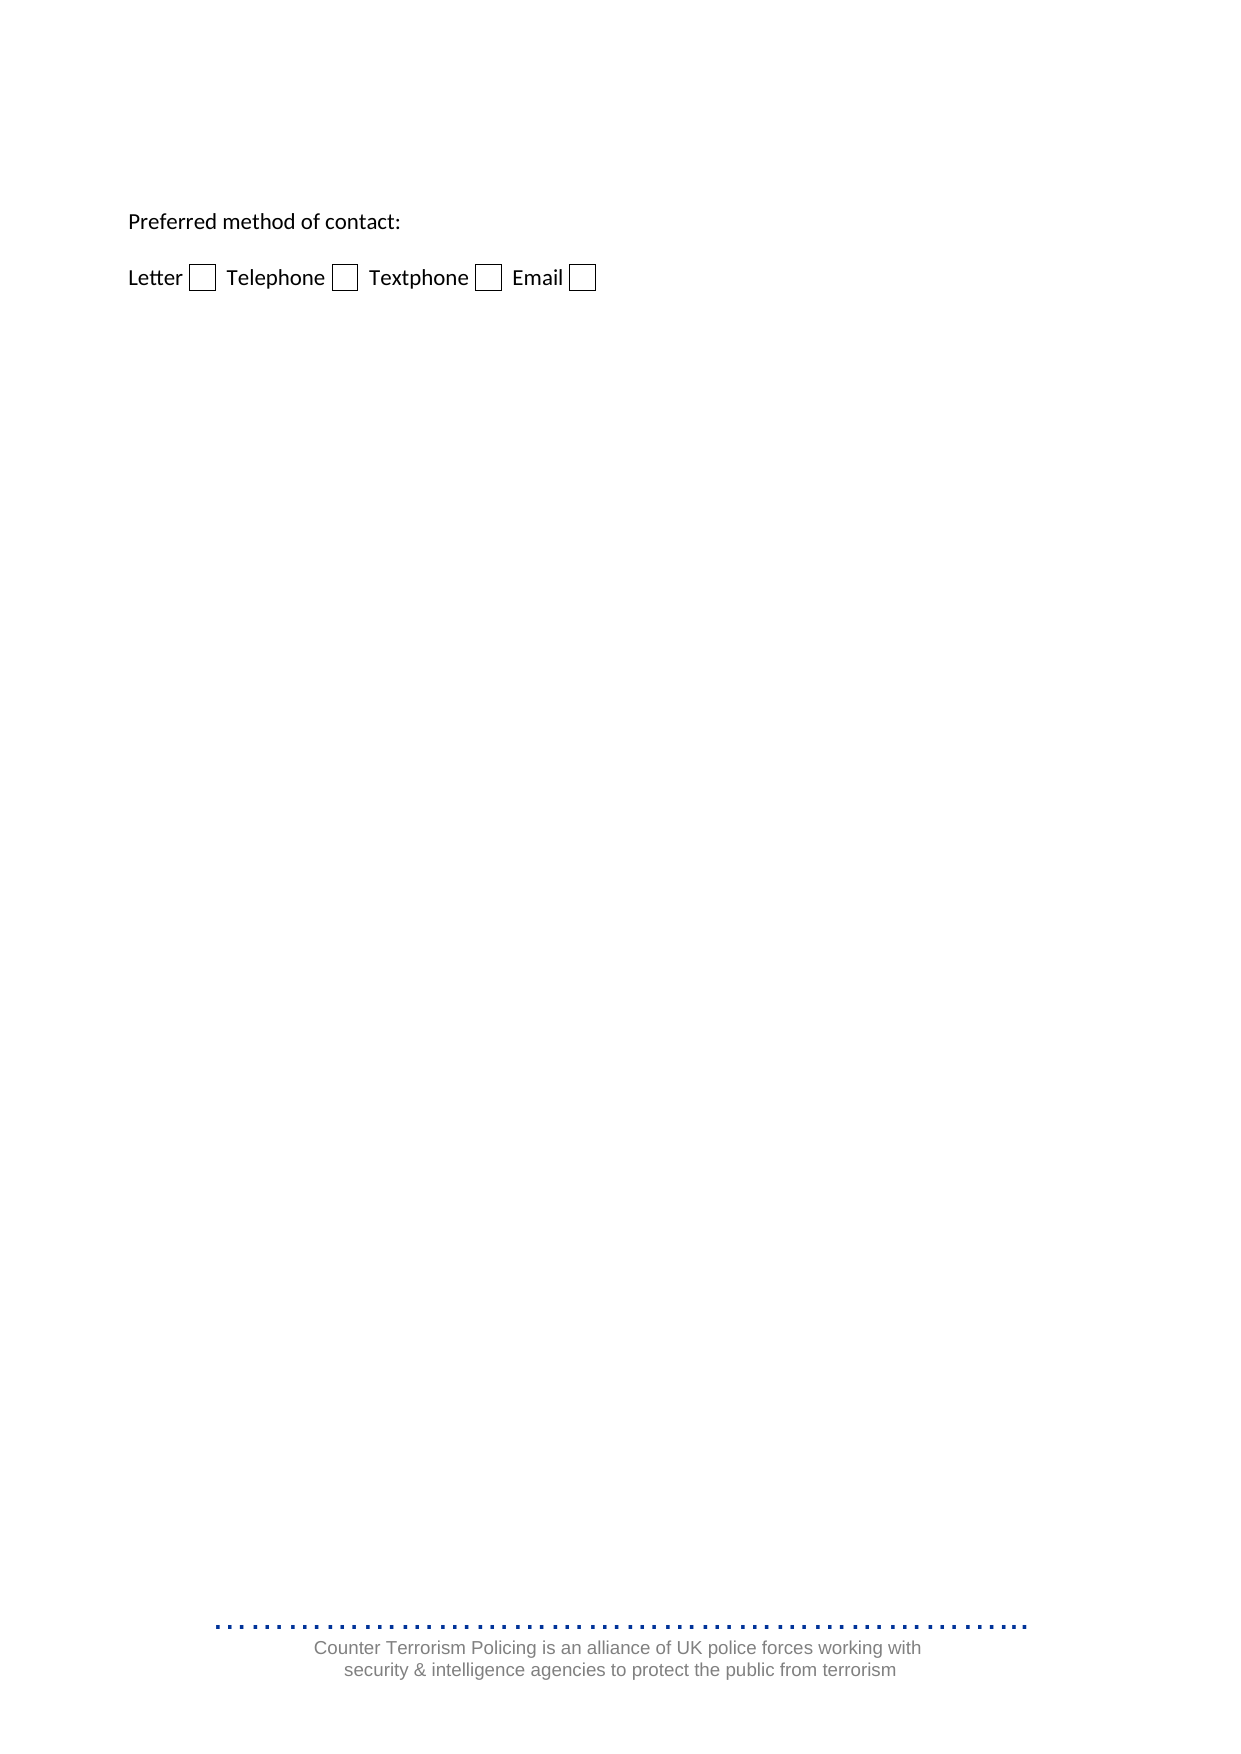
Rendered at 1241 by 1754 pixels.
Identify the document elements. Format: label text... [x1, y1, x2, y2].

text Preferred method of contact: [128, 207, 1053, 235]
text Letter Telephone Textphone Email [128, 263, 1053, 291]
